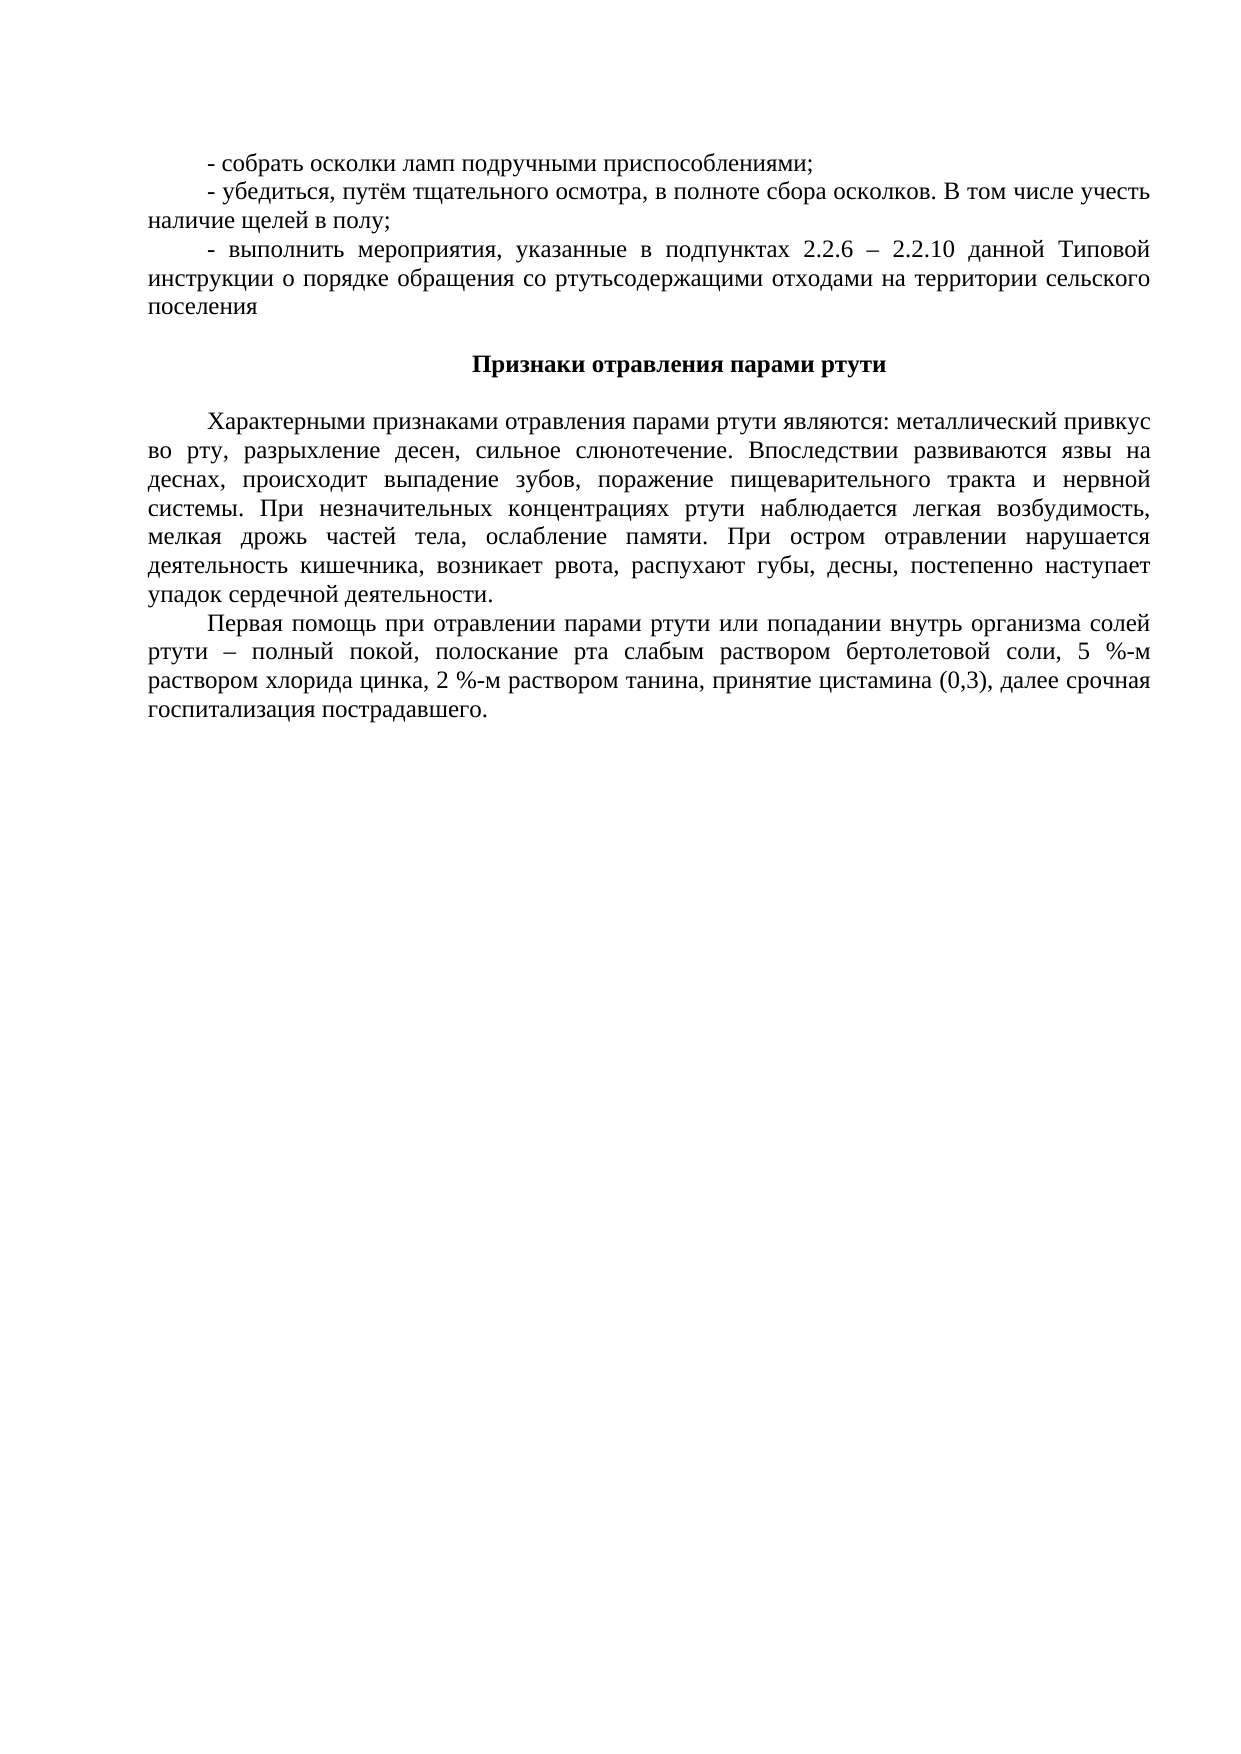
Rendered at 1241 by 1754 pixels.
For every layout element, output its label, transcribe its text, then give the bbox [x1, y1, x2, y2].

text - выполнить мероприятия, указанные в подпунктах 2.2.6 – 2.2.10 данной Типовой инструкции о порядке обращения со ртутьсодержащими отходами на территории сельского поселения [148, 234, 1152, 320]
text Первая помощь при отравлении парами ртути или попадании внутрь организма солей ртути – полный покой, полоскание рта слабым раствором бертолетовой соли, 5 %-м раствором хлорида цинка, 2 %-м раствором танина, принятие цистамина (0,3), далее срочная госпитализация пострадавшего. [148, 608, 1152, 723]
text Признаки отравления парами ртути [148, 349, 1152, 378]
text - убедиться, путём тщательного осмотра, в полноте сбора осколков. В том числе учесть наличие щелей в полу; [148, 176, 1152, 234]
text Характерными признаками отравления парами ртути являются: металлический привкус во рту, разрыхление десен, сильное слюнотечение. Впоследствии развиваются язвы на деснах, происходит выпадение зубов, поражение пищеварительного тракта и нервной системы. При незначительных концентрациях ртути наблюдается легкая возбудимость, мелкая дрожь частей тела, ослабление памяти. При остром отравлении нарушается деятельность кишечника, возникает рвота, распухают губы, десны, постепенно наступает упадок сердечной деятельности. [148, 406, 1152, 608]
text - собрать осколки ламп подручными приспособлениями; [148, 148, 1152, 176]
